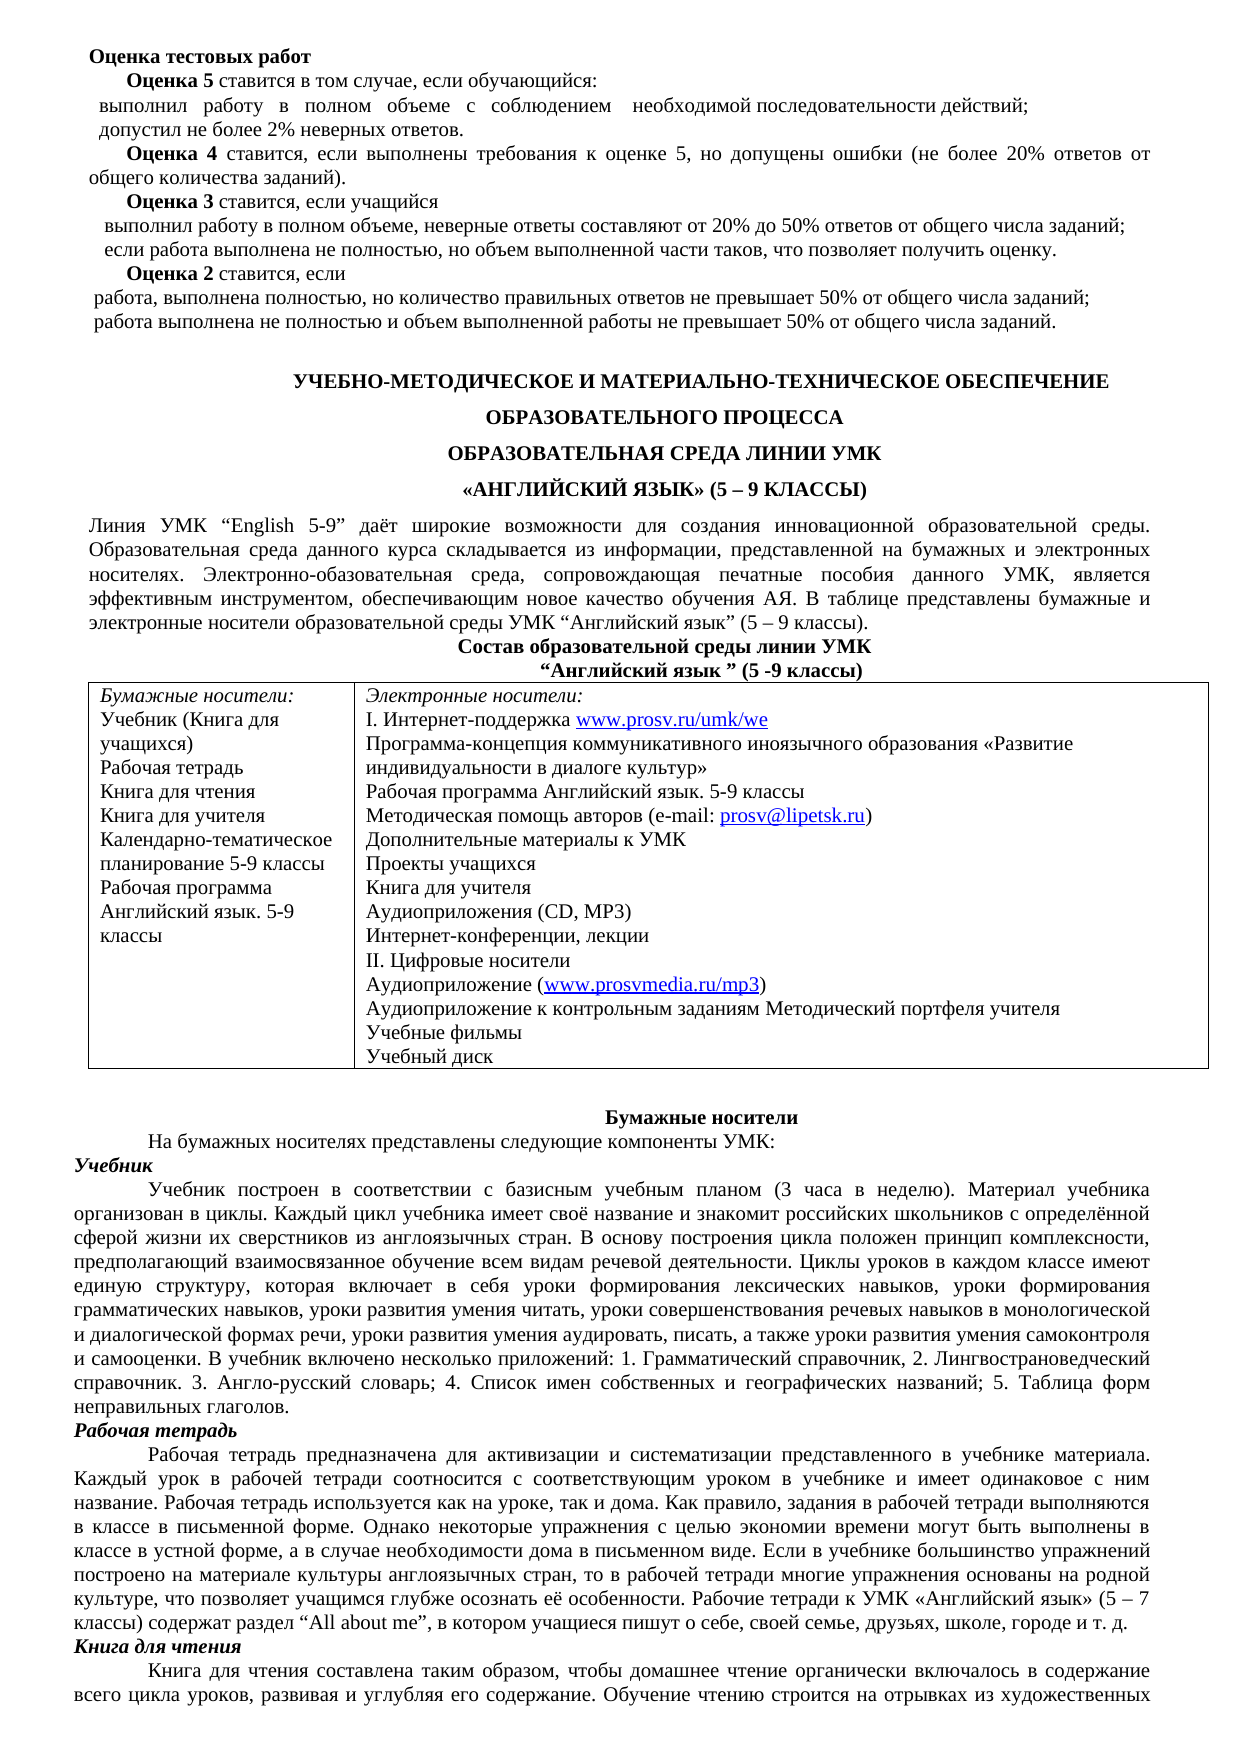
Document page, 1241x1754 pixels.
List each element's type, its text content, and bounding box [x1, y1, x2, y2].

text Оценка 4 ставится, если выполнены требования к оценке 5, но допущены ошибки (не более 20% ответов от общего количества заданий). [88, 141, 1152, 189]
text допустил не более 2% неверных ответов. [88, 117, 1152, 141]
text Книга для чтения [74, 1634, 1152, 1658]
text УЧЕБНО-МЕТОДИЧЕСКОЕ И МАТЕРИАЛЬНО-ТЕХНИЧЕСКОЕ ОБЕСПЕЧЕНИЕ ОБРАЗОВАТЕЛЬНОГО ПРОЦЕССА [177, 369, 1152, 429]
text Оценка 2 ставится, если [88, 261, 1152, 285]
text Линия УМК “English 5- даёт широкие возможности для создания инновационной образовательной среды. Образовательная среда данного курса складывается из информации, представленной на бумажных и электронных носителях. Электронно-обазовательная среда, сопровождающая печатные пособия данного УМК, является эффективным инструментом, обеспечивающим новое качество обучения АЯ. В таблице представлены бумажные и электронные носители образовательной среды УМК “Английский язык” (5 – 9 классы). [88, 513, 1152, 634]
text Учебник построен в соответствии с базисным учебным планом (3 часа в неделю). Материал учебника организован в циклы. Каждый цикл учебника имеет своё название и знакомит российских школьников с определённой сферой жизни их сверстников из англоязычных стран. В основу построения цикла положен принцип комплексности, предполагающий взаимосвязанное обучение всем видам речевой деятельности. Циклы уроков в каждом классе имеют единую структуру, которая включает в себя уроки формирования лексических навыков, уроки формирования грамматических навыков, уроки развития умения читать, уроки совершенствования речевых навыков в монологической и диалогической формах речи, уроки развития умения аудировать, писать, а также уроки развития умения самоконтроля и самооценки. В учебник включено несколько приложений: 1. Грамматический справочник, 2. Лингвострановедческий справочник. 3. Англо-русский словарь; 4. Список имен собственных и географических названий; 5. Таблица форм неправильных глаголов. [74, 1177, 1152, 1418]
text выполнил работу в полном объеме с соблюдением необходимой последовательности действий; [88, 92, 1152, 117]
text выполнил работу в полном объеме, неверные ответы составляют от 20% до 50% ответов от общего числа заданий; [88, 213, 1152, 237]
text “Английский язык ” (5 -9 классы) [177, 658, 1152, 682]
text На бумажных носителях представлены следующие компоненты УМК: [74, 1129, 1152, 1153]
text если работа выполнена не полностью, но объем выполненной части таков, что позволяет получить оценку. [88, 237, 1152, 261]
text Состав образовательной среды линии УМК [177, 634, 1152, 658]
text работа выполнена не полностью и объем выполненной работы не превышает 50% от общего числа заданий. [88, 309, 1152, 333]
text Оценка 5 ставится в том случае, если обучающийся: [88, 68, 1152, 92]
text Рабочая тетрадь [74, 1418, 1152, 1442]
text Рабочая тетрадь предназначена для активизации и систематизации представленного в учебнике материала. Каждый урок в рабочей тетради соотносится с соответствующим уроком в учебнике и имеет одинаковое с ним название. Рабочая тетрадь используется как на уроке, так и дома. Как правило, задания в рабочей тетради выполняются в классе в письменной форме. Однако некоторые упражнения с целью экономии времени могут быть выполнены в классе в устной форме, а в случае необходимости дома в письменном виде. Если в учебнике большинство упражнений построено на материале культуры англоязычных стран, то в рабочей тетради многие упражнения основаны на родной культуре, что позволяет учащимся глубже осознать её особенности. Рабочие тетради к УМК «Английский язык» (5 – 7 классы) содержат раздел “All about me”, в котором учащиеся пишут о себе, своей семье, друзьях, школе, городе и т. д. [74, 1442, 1152, 1634]
text Оценка тестовых работ [88, 44, 1152, 68]
text Бумажные носители [177, 1105, 1152, 1129]
table_header Электронные носители: I. Интернет-поддержка www.prosv.ru/umk/we Программа-концепция коммуникативного иноязычного образования «Развитие индивидуальности в диалоге культур» Рабочая программа Английский язык. 5-9 классы Методическая помощь авторов (e-mail: prosv@lipetsk.ru) Дополнительные материалы к УМК Проекты учащихся Книга для учителя Аудиоприложения (CD, MP3) Интернет-конференции, лекции II. Цифровые носители Аудиоприложение (www.prosvmedia.ru/mp3) Аудиоприложение к контрольным заданиям Методический портфеля учителя Учебные фильмы Учебный диск [355, 683, 1208, 1068]
text «АНГЛИЙСКИЙ ЯЗЫК» (5 – 9 КЛАССЫ) [177, 477, 1152, 501]
table_header Бумажные носители: Учебник (Книга для учащихся) Рабочая тетрадь Книга для чтения Книга для учителя Календарно-тематическое планирование 5-9 классы Рабочая программа Английский язык. 5-9 классы [89, 683, 354, 1068]
text работа, выполнена полностью, но количество правильных ответов не превышает 50% от общего числа заданий; [88, 285, 1152, 309]
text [74, 1658, 1152, 1706]
text Учебник [74, 1153, 1152, 1177]
text ОБРАЗОВАТЕЛЬНАЯ СРЕДА ЛИНИИ УМК [177, 441, 1152, 465]
text Оценка 3 ставится, если учащийся [88, 189, 1152, 213]
